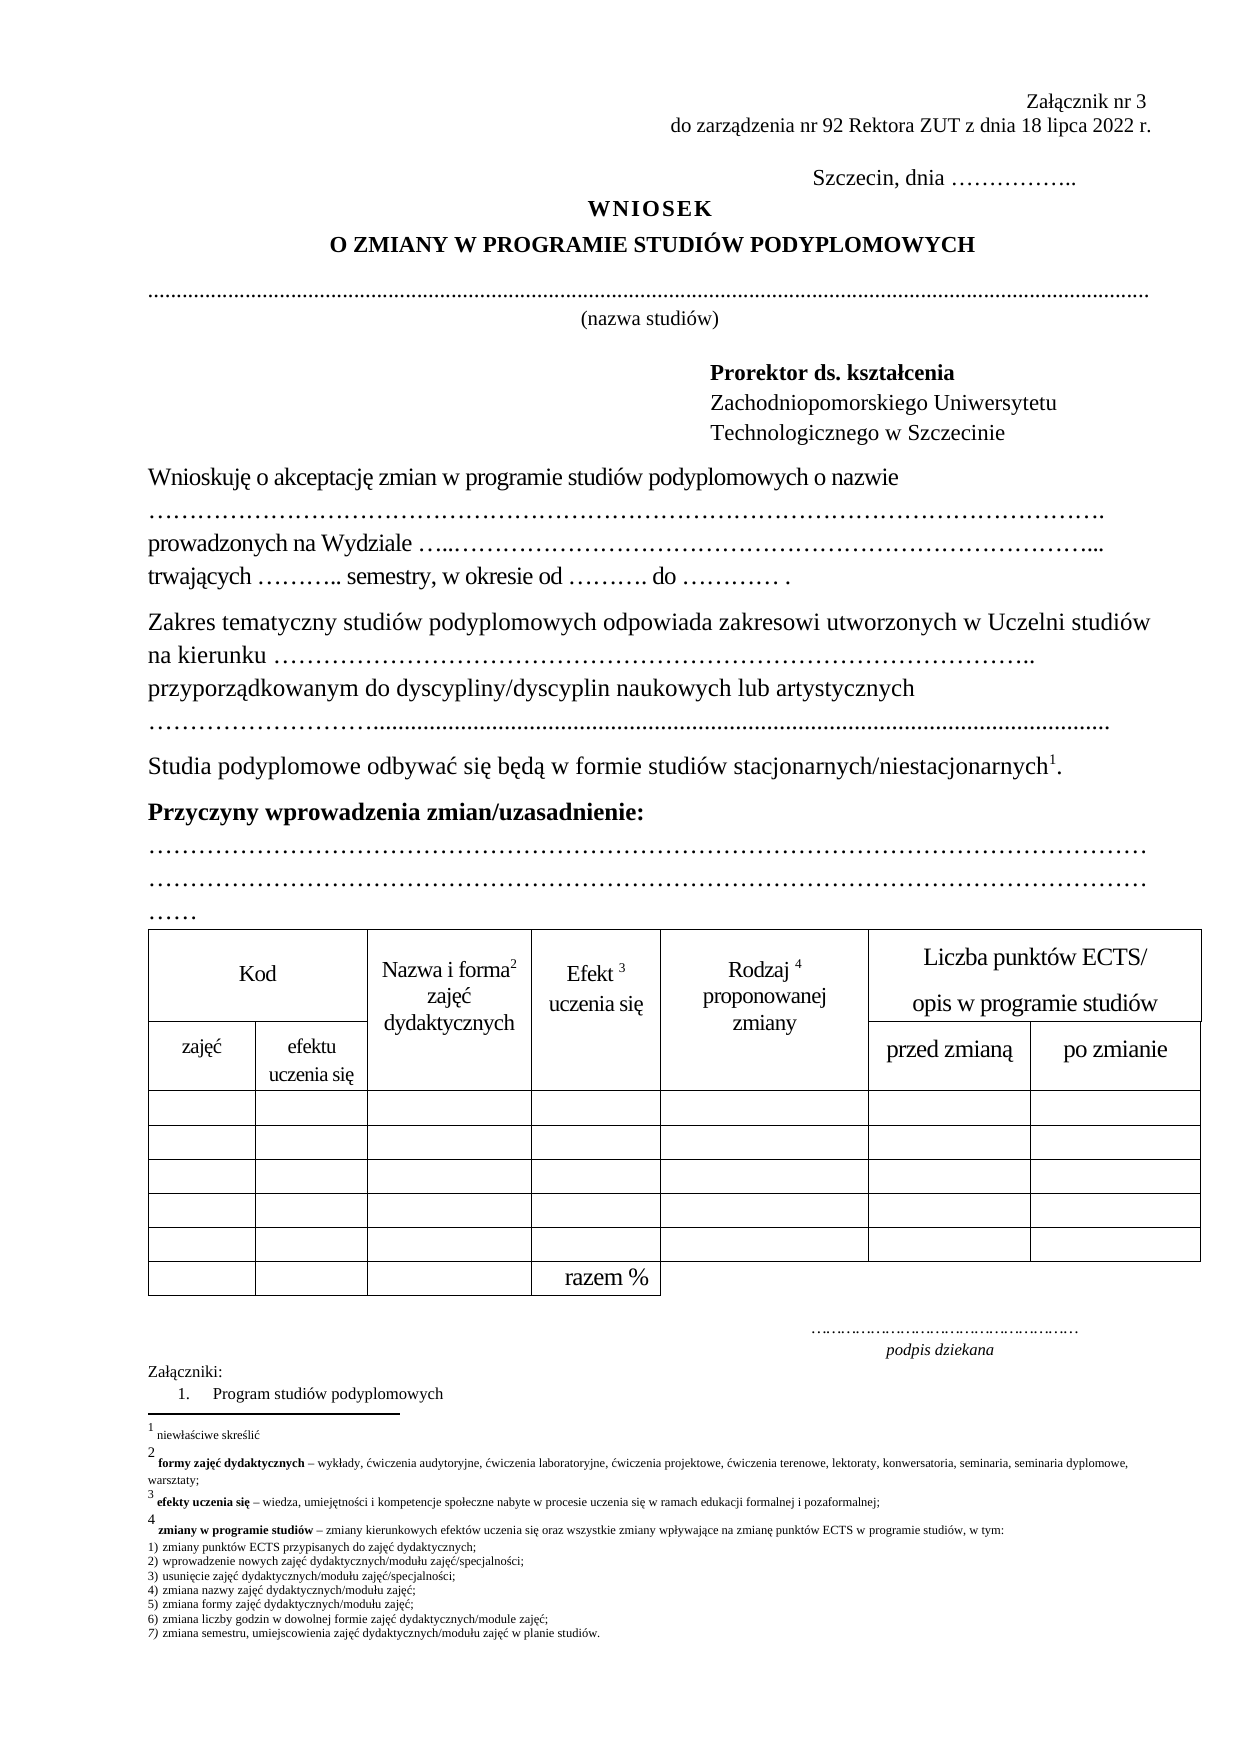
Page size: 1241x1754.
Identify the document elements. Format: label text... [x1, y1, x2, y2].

table_cell [149, 1160, 255, 1193]
table_cell [532, 1228, 660, 1261]
table_cell [869, 1160, 1030, 1193]
table_header Rodzaj proponowanej zmiany [661, 930, 868, 1090]
table_cell [256, 1262, 367, 1295]
table_cell [368, 1194, 531, 1227]
text przyporządkowanym do dyscypliny/dyscyplin naukowych lub artystycznych ………………………...................................................................................................................... [148, 673, 1152, 734]
table_cell [256, 1091, 367, 1124]
text Załączniki: [148, 1362, 1152, 1381]
text Załącznik nr 3 do zarządzenia nr 92 Rektora ZUT z dnia 18 lipca 2022 r. [148, 89, 1152, 137]
list Program studiów podyplomowych [177, 1384, 1152, 1403]
table_cell [149, 1194, 255, 1227]
text (nazwa studiów) [148, 306, 1152, 330]
table_cell przed zmianą [869, 1022, 1030, 1090]
table_cell [368, 1160, 531, 1193]
table_cell [256, 1194, 367, 1227]
table_cell [532, 1194, 660, 1227]
table_cell po zmianie [1031, 1022, 1200, 1090]
table_cell [149, 1126, 255, 1158]
table_cell [869, 1091, 1030, 1124]
table_cell [1031, 1194, 1200, 1227]
text Zachodniopomorskiego Uniwersytetu [710, 389, 1152, 416]
table_cell [256, 1160, 367, 1193]
table_cell [661, 1228, 868, 1261]
text Prorektor ds. kształcenia [710, 359, 1152, 385]
text WNIOSEK [148, 194, 1152, 221]
table_cell zajęć [149, 1022, 255, 1090]
table_cell efektu uczenia się [256, 1022, 367, 1090]
text Zakres tematyczny studiów podyplomowych odpowiada zakresowi utworzonych w Uczelni studiów na kierunku ……………………………………………………………………………….. [148, 607, 1152, 668]
table_cell [1031, 1126, 1200, 1158]
text Technologicznego w Szczecinie [710, 419, 1152, 446]
table_cell [661, 1091, 868, 1124]
text Przyczyny wprowadzenia zmian/uzasadnienie: ………………………………………………………………………………………………………………………………………………………………………………………………………………………… [148, 797, 1152, 924]
table_cell [532, 1091, 660, 1124]
table_cell [256, 1126, 367, 1158]
text O ZMIANY W PROGRAMIE STUDIÓW PODYPLOMOWYCH [148, 231, 1152, 257]
table_cell [532, 1160, 660, 1193]
table_cell [532, 1126, 660, 1158]
table_header Nazwa i forma zajęć dydaktycznych [368, 930, 531, 1090]
text podpis dziekana [885, 1340, 1152, 1359]
table_cell [368, 1228, 531, 1261]
table_cell [149, 1262, 255, 1295]
table_cell [368, 1091, 531, 1124]
table_cell [149, 1228, 255, 1261]
table_cell [869, 1194, 1030, 1227]
table_cell [1031, 1091, 1200, 1124]
table_cell [869, 1126, 1030, 1158]
table_cell [1031, 1228, 1200, 1261]
table_cell [368, 1126, 531, 1158]
table_cell [1031, 1160, 1200, 1193]
text Wnioskuję o akceptację zmian w programie studiów podyplomowych o nazwie ………………………………………………………………………………………………………. prowadzonych na Wydziale …..……………………………………………………………………... trwających ……….. semestry, w okresie od ………. do ………… . [148, 462, 1152, 590]
text Studia podyplomowe odbywać się będą w formie studiów stacjonarnych/niestacjonarnych. [148, 751, 1152, 780]
text ……………………………………………… [812, 1318, 1152, 1337]
text Szczecin, dnia …………….. [812, 164, 1152, 191]
table_header Efekt uczenia się [532, 930, 660, 1090]
table_cell [149, 1091, 255, 1124]
table_cell [869, 1228, 1030, 1261]
table_cell razem % [532, 1262, 660, 1295]
table_header Liczba punktów ECTS/ opis w programie studiów [869, 930, 1201, 1021]
table_cell [661, 1160, 868, 1193]
table_cell [256, 1228, 367, 1261]
table_cell [661, 1194, 868, 1227]
table_cell [368, 1262, 531, 1295]
table_header Kod [149, 930, 367, 1021]
table_cell [661, 1126, 868, 1158]
